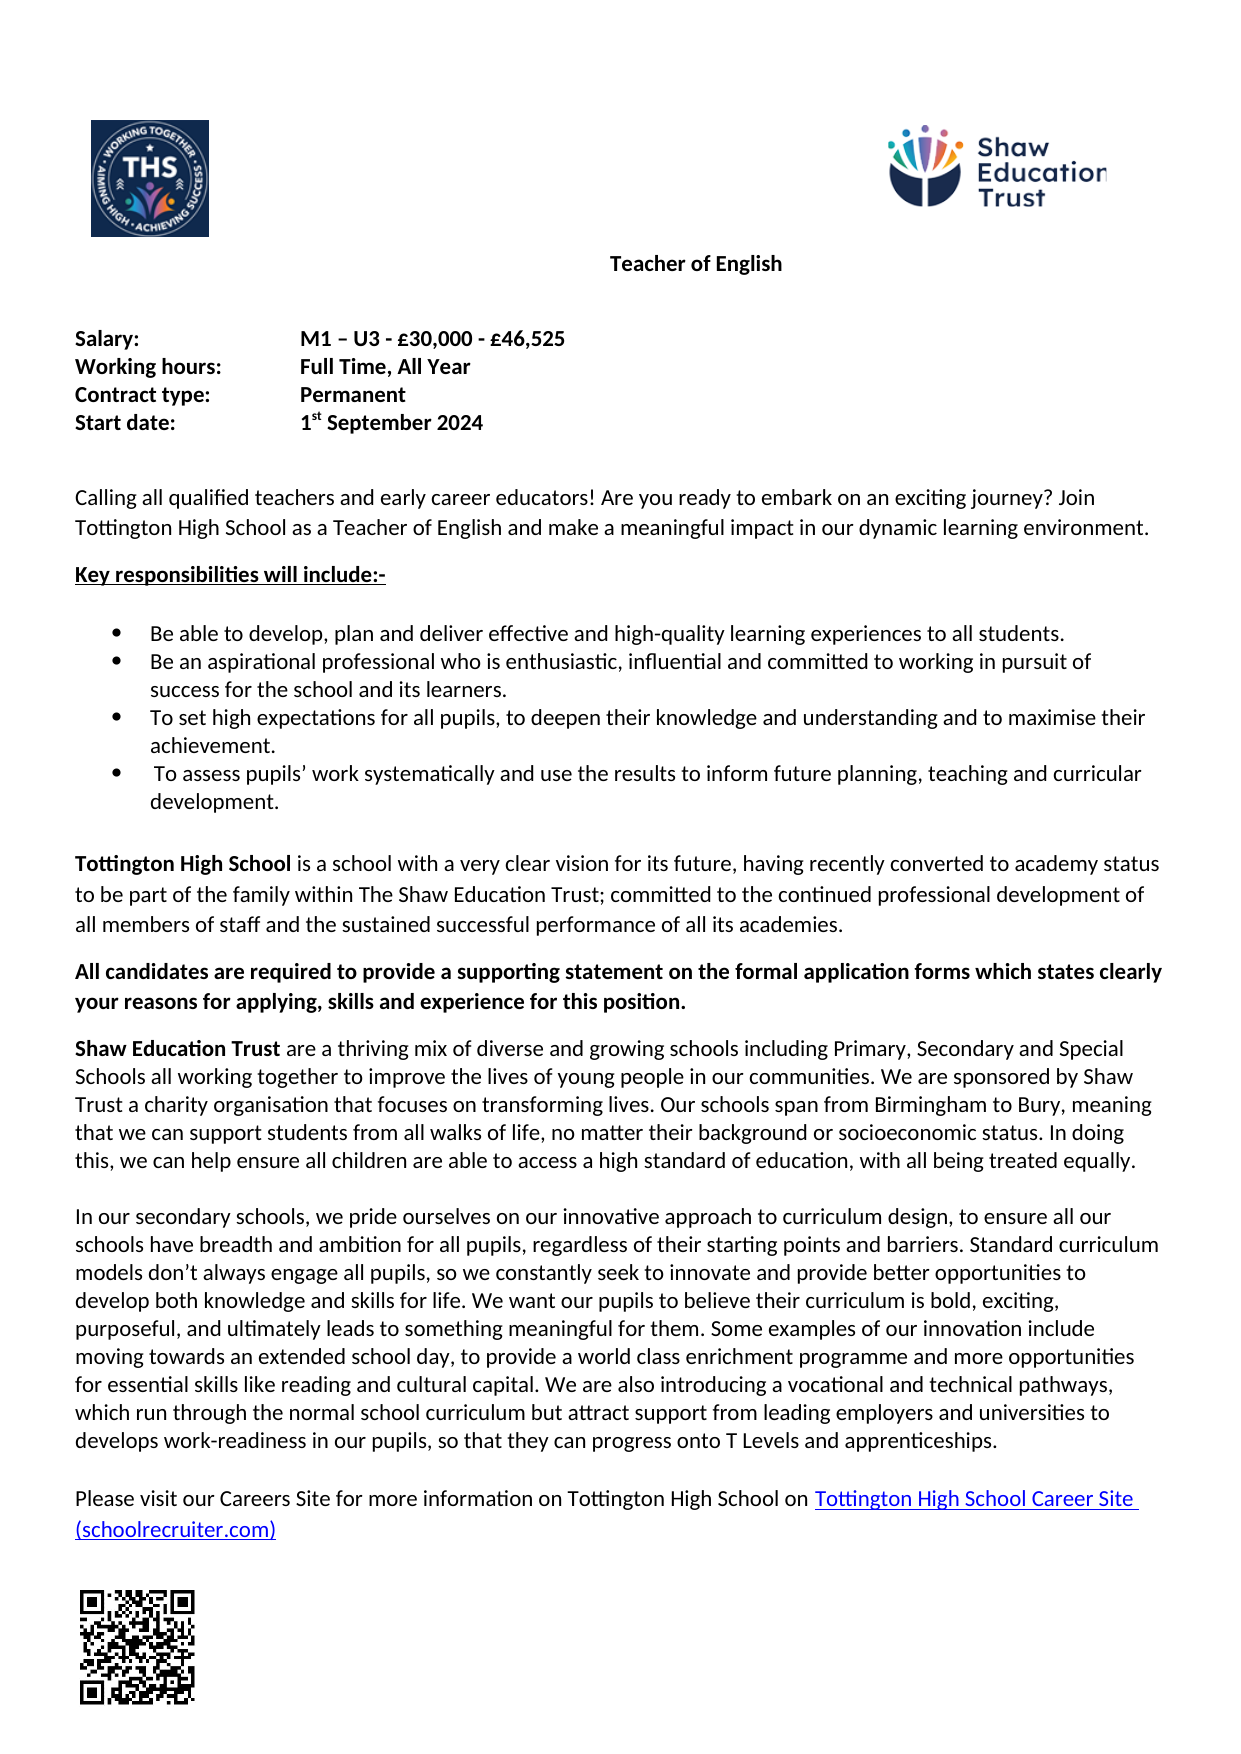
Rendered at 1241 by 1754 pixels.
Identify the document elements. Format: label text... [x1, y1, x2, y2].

list Be able to develop, plan and deliver effective and high-quality learning experiences to all students. [112, 619, 1164, 647]
text In our secondary schools, we pride ourselves on our innovative approach to curriculum design, to ensure all our schools have breadth and ambition for all pupils, regardless of their starting points and barriers. Standard curriculum models don’t always engage all pupils, so we constantly seek to innovate and provide better opportunities to develop both knowledge and skills for life. We want our pupils to believe their curriculum is bold, exciting, purposeful, and ultimately leads to something meaningful for them. Some examples of our innovation include moving towards an extended school day, to provide a world class enrichment programme and more opportunities for essential skills like reading and cultural capital. We are also introducing a vocational and technical pathways, which run through the normal school curriculum but attract support from leading employers and universities to develops work-readiness in our pupils, so that they can progress onto T Levels and apprenticeships. [75, 1202, 1165, 1454]
picture [75, 1585, 197, 1707]
text Working hours: Full Time, All Year [75, 352, 1165, 380]
text Calling all qualified teachers and early career educators! Are you ready to embark on an exciting journey? Join Tottington High School as a Teacher of English and make a meaningful impact in our dynamic learning environment. [75, 483, 1165, 541]
list Be an aspirational professional who is enthusiastic, influential and committed to working in pursuit of success for the school and its learners. [112, 647, 1164, 703]
text Contract type: Permanent [75, 380, 1165, 408]
list To set high expectations for all pupils, to deepen their knowledge and understanding and to maximise their achievement. [112, 703, 1164, 759]
picture [887, 125, 1106, 206]
text Teacher of English [75, 249, 1165, 277]
text All candidates are required to provide a supporting statement on the formal application forms which states clearly your reasons for applying, skills and experience for this position. [75, 957, 1165, 1015]
list To assess pupils’ work systematically and use the results to inform future planning, teaching and curricular development. [112, 759, 1164, 815]
text Please visit our Careers Site for more information on Tottington High School on Tottington High School Career Site (schoolrecruiter.com) [75, 1454, 1165, 1543]
picture [90, 120, 209, 236]
text Tottington High School is a school with a very clear vision for its future, having recently converted to academy status to be part of the family within The Shaw Education Trust; committed to the continued professional development of all members of staff and the sustained successful performance of all its academies. [75, 849, 1165, 938]
text Salary: M1 – U3 - £30,000 - £46,525 [75, 324, 1165, 352]
text Start date: 1st September 2024 [75, 408, 1165, 436]
text Key responsibilities will include:- [75, 560, 1165, 588]
text Shaw Education Trust are a thriving mix of diverse and growing schools including Primary, Secondary and Special Schools all working together to improve the lives of young people in our communities. We are sponsored by Shaw Trust a charity organisation that focuses on transforming lives. Our schools span from Birmingham to Bury, meaning that we can support students from all walks of life, no matter their background or socioeconomic status. In doing this, we can help ensure all children are able to access a high standard of education, with all being treated equally. [75, 1034, 1165, 1174]
